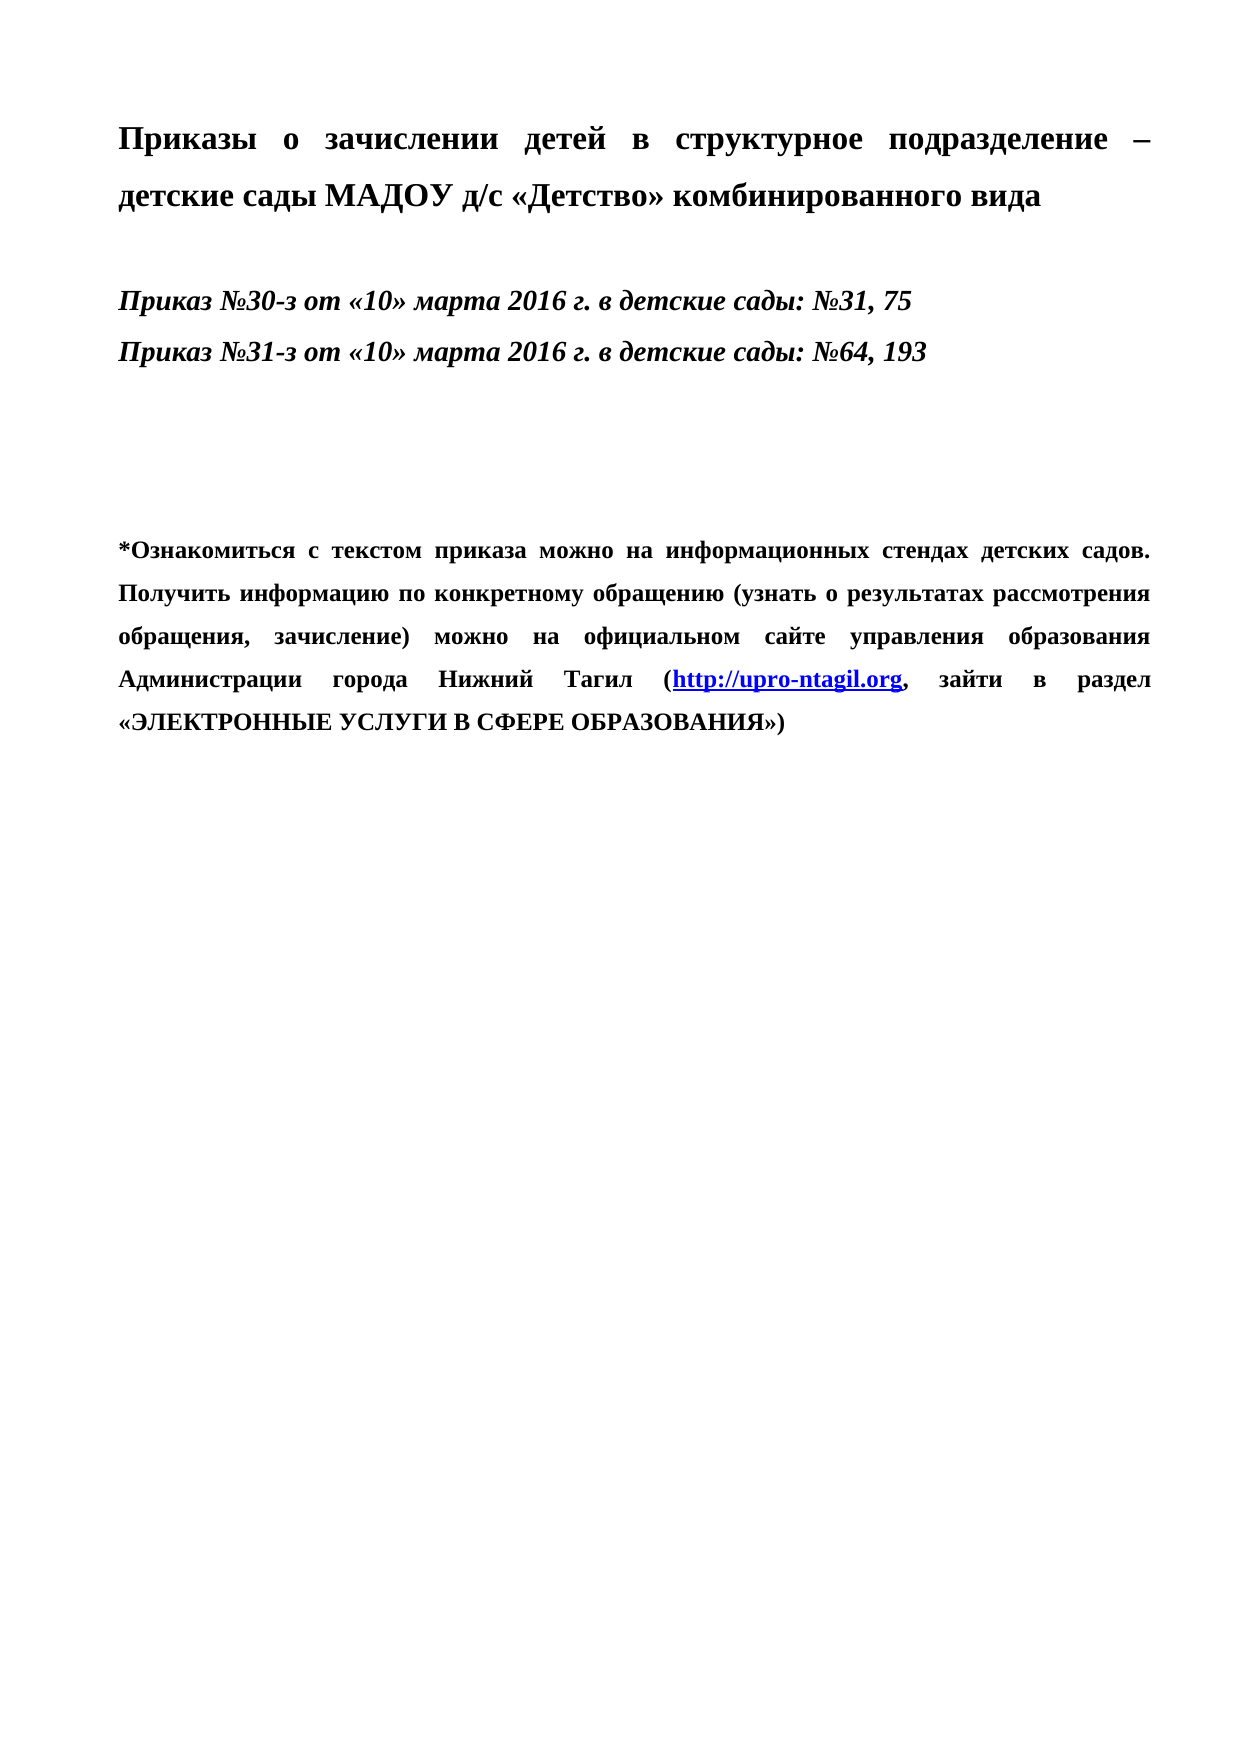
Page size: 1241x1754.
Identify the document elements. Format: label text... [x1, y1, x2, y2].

text Приказ №31-з от «10» марта 2016 г. в детские сады: №64, 193 [118, 334, 1152, 367]
text Приказы о зачислении детей в структурное подразделение – детские сады МАДОУ д/с «Детство» комбинированного вида [118, 118, 1152, 214]
text *Ознакомиться с текстом приказа можно на информационных стендах детских садов. Получить информацию по конкретному обращению (узнать о результатах рассмотрения обращения, зачисление) можно на официальном сайте управления образования Администрации города Нижний Тагил (http://upro-ntagil.org, зайти в раздел «ЭЛЕКТРОННЫЕ УСЛУГИ В СФЕРЕ ОБРАЗОВАНИЯ») [118, 535, 1152, 736]
text Приказ №30-з от «10» марта 2016 г. в детские сады: №31, 75 [118, 283, 1152, 317]
